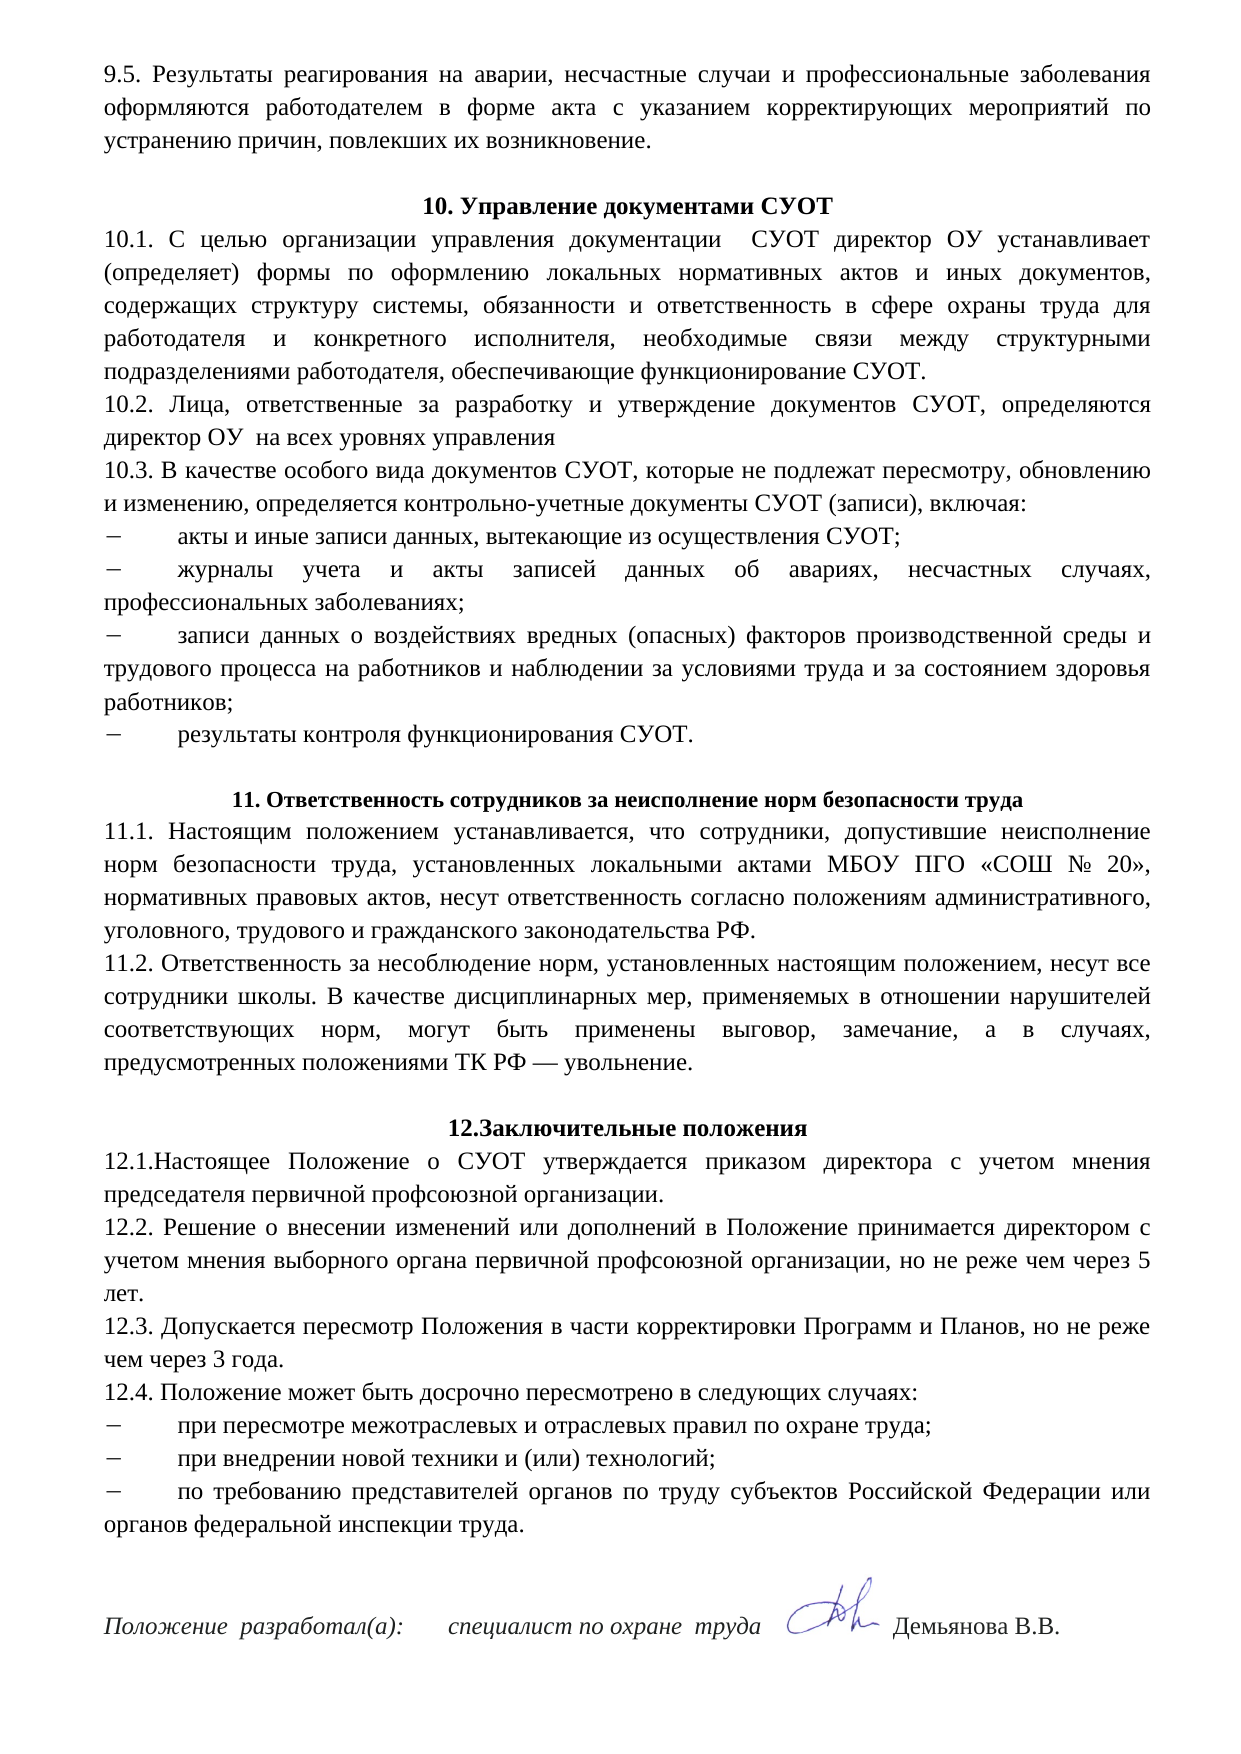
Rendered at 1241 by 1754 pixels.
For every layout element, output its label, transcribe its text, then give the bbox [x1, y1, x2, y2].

text 12.4. Положение может быть досрочно пересмотрено в следующих случаях: [103, 1377, 1152, 1406]
text 10.1. С целью организации управления документации СУОТ директор ОУ устанавливает (определяет) формы по оформлению локальных нормативных актов и иных документов, содержащих структуру системы, обязанности и ответственность в сфере охраны труда для работодателя и конкретного исполнителя, необходимые связи между структурными подразделениями работодателя, обеспечивающие функционирование СУОТ. [103, 224, 1152, 385]
list при пересмотре межотраслевых и отраслевых правил по охране труда; [103, 1410, 1152, 1439]
picture [786, 1574, 880, 1635]
text 10. Управление документами СУОТ [103, 191, 1152, 220]
list журналы учета и акты записей данных об авариях, несчастных случаях, профессиональных заболеваниях; [103, 554, 1152, 616]
text 9.5. Результаты реагирования на аварии, несчастные случаи и профессиональные заболевания оформляются работодателем в форме акта с указанием корректирующих мероприятий по устранению причин, повлекших их возникновение. [103, 59, 1152, 154]
list результаты контроля функционирования СУОТ. [103, 719, 1152, 748]
list по требованию представителей органов по труду субъектов Российской Федерации или органов федеральной инспекции труда. [103, 1476, 1152, 1538]
text 10.3. В качестве особого вида документов СУОТ, которые не подлежат пересмотру, обновлению и изменению, определяется контрольно-учетные документы СУОТ (записи), включая: [103, 455, 1152, 517]
list записи данных о воздействиях вредных (опасных) факторов производственной среды и трудового процесса на работников и наблюдении за условиями труда и за состоянием здоровья работников; [103, 621, 1152, 715]
text 12.2. Решение о внесении изменений или дополнений в Положение принимается директором с учетом мнения выборного органа первичной профсоюзной организации, но не реже чем через 5 лет. [103, 1212, 1152, 1307]
text 12.1.Настоящее Положение о СУОТ утверждается приказом директора с учетом мнения председателя первичной профсоюзной организации. [103, 1146, 1152, 1208]
text 10.2. Лица, ответственные за разработку и утверждение документов СУОТ, определяются директор ОУ на всех уровнях управления [103, 389, 1152, 451]
text 11. Ответственность сотрудников за неисполнение норм безопасности труда [103, 786, 1152, 812]
list акты и иные записи данных, вытекающие из осуществления СУОТ; [103, 521, 1152, 550]
text Положение разработал(а): специалист по охране труда Демьянова В.В. [103, 1574, 1152, 1639]
text 11.1. Настоящим положением устанавливается, что сотрудники, допустившие неисполнение норм безопасности труда, установленных локальными актами МБОУ ПГО «СОШ № 20», нормативных правовых актов, несут ответственность согласно положениям административного, уголовного, трудового и гражданского законодательства РФ. [103, 816, 1152, 944]
list при внедрении новой техники и (или) технологий; [103, 1443, 1152, 1472]
text 12.3. Допускается пересмотр Положения в части корректировки Программ и Планов, но не реже чем через 3 года. [103, 1311, 1152, 1373]
text 12.Заключительные положения [103, 1113, 1152, 1142]
text 11.2. Ответственность за несоблюдение норм, установленных настоящим положением, несут все сотрудники школы. В качестве дисциплинарных мер, применяемых в отношении нарушителей соответствующих норм, могут быть применены выговор, замечание, а в случаях, предусмотренных положениями ТК РФ — увольнение. [103, 948, 1152, 1076]
